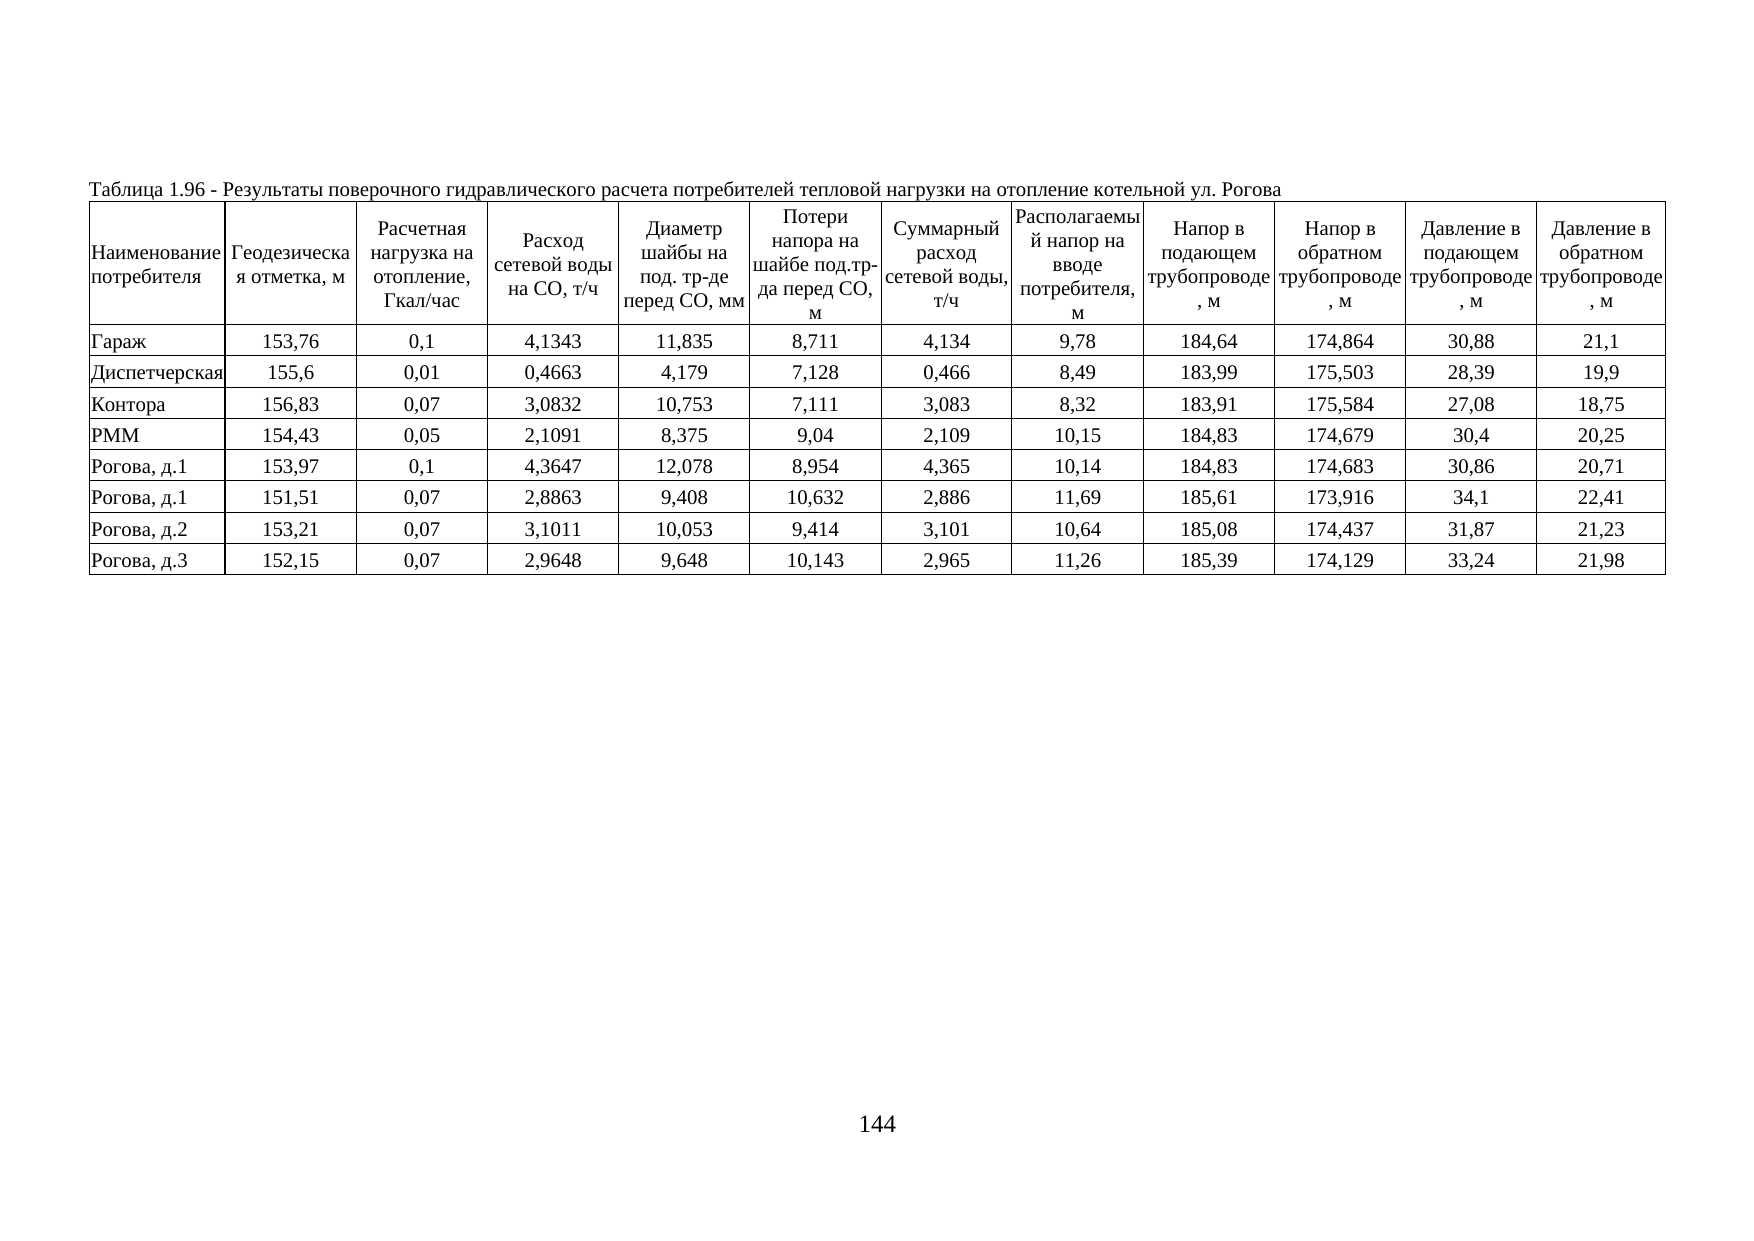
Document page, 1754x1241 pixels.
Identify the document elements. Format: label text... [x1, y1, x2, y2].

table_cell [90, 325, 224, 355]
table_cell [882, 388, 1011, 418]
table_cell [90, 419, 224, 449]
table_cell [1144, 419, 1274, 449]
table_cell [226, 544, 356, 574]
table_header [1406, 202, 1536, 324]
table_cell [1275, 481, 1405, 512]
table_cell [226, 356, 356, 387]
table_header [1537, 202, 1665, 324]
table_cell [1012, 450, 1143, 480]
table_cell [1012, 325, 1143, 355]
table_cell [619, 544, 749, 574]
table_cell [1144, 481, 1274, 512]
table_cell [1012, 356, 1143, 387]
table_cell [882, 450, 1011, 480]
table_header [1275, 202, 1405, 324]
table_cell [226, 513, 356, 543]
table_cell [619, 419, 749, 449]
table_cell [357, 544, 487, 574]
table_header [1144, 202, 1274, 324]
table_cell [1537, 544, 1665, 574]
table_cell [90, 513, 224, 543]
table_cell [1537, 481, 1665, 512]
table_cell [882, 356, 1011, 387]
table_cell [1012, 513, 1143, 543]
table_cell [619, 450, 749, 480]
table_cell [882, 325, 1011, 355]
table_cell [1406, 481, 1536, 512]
text Таблица . - Результаты поверочного гидравлического расчета потребителей тепловой нагрузки на отопление котельной ул. Рогова [89, 177, 1665, 201]
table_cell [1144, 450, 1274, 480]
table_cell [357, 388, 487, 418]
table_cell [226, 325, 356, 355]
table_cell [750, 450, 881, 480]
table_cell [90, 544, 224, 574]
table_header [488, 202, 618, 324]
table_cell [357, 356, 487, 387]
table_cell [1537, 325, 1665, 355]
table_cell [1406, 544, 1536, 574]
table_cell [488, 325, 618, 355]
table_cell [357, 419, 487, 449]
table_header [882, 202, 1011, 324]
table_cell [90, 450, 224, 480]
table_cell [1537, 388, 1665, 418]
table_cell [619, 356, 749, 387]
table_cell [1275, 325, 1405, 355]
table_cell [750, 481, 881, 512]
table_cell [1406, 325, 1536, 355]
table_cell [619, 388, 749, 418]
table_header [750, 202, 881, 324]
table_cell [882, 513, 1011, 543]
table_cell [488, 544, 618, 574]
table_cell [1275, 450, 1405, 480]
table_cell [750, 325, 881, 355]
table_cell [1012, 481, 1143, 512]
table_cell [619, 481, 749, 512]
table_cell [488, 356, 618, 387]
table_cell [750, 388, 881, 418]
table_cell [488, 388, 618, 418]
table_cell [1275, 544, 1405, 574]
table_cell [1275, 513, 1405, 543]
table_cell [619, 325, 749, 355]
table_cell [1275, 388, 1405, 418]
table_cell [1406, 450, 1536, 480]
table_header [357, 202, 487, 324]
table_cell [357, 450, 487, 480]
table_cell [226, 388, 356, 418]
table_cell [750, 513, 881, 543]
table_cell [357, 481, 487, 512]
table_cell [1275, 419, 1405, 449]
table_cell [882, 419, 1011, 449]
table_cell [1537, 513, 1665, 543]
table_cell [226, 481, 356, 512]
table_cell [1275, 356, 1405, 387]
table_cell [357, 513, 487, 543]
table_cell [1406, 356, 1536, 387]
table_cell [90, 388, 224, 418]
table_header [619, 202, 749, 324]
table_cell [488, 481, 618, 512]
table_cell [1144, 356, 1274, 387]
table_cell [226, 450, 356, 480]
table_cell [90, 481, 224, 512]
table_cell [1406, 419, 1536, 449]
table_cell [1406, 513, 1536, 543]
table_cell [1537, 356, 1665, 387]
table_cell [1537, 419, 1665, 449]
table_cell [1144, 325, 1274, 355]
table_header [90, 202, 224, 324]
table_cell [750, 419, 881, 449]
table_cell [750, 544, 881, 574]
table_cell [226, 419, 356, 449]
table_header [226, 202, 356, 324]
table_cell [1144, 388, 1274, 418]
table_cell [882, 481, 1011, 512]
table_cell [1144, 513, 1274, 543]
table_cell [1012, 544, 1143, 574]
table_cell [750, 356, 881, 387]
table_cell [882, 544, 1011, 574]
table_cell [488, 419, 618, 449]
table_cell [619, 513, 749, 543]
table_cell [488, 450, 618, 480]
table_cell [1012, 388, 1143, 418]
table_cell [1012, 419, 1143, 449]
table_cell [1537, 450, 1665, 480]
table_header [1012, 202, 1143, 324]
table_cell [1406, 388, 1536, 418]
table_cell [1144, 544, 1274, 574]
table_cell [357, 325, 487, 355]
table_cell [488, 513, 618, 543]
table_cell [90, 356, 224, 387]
